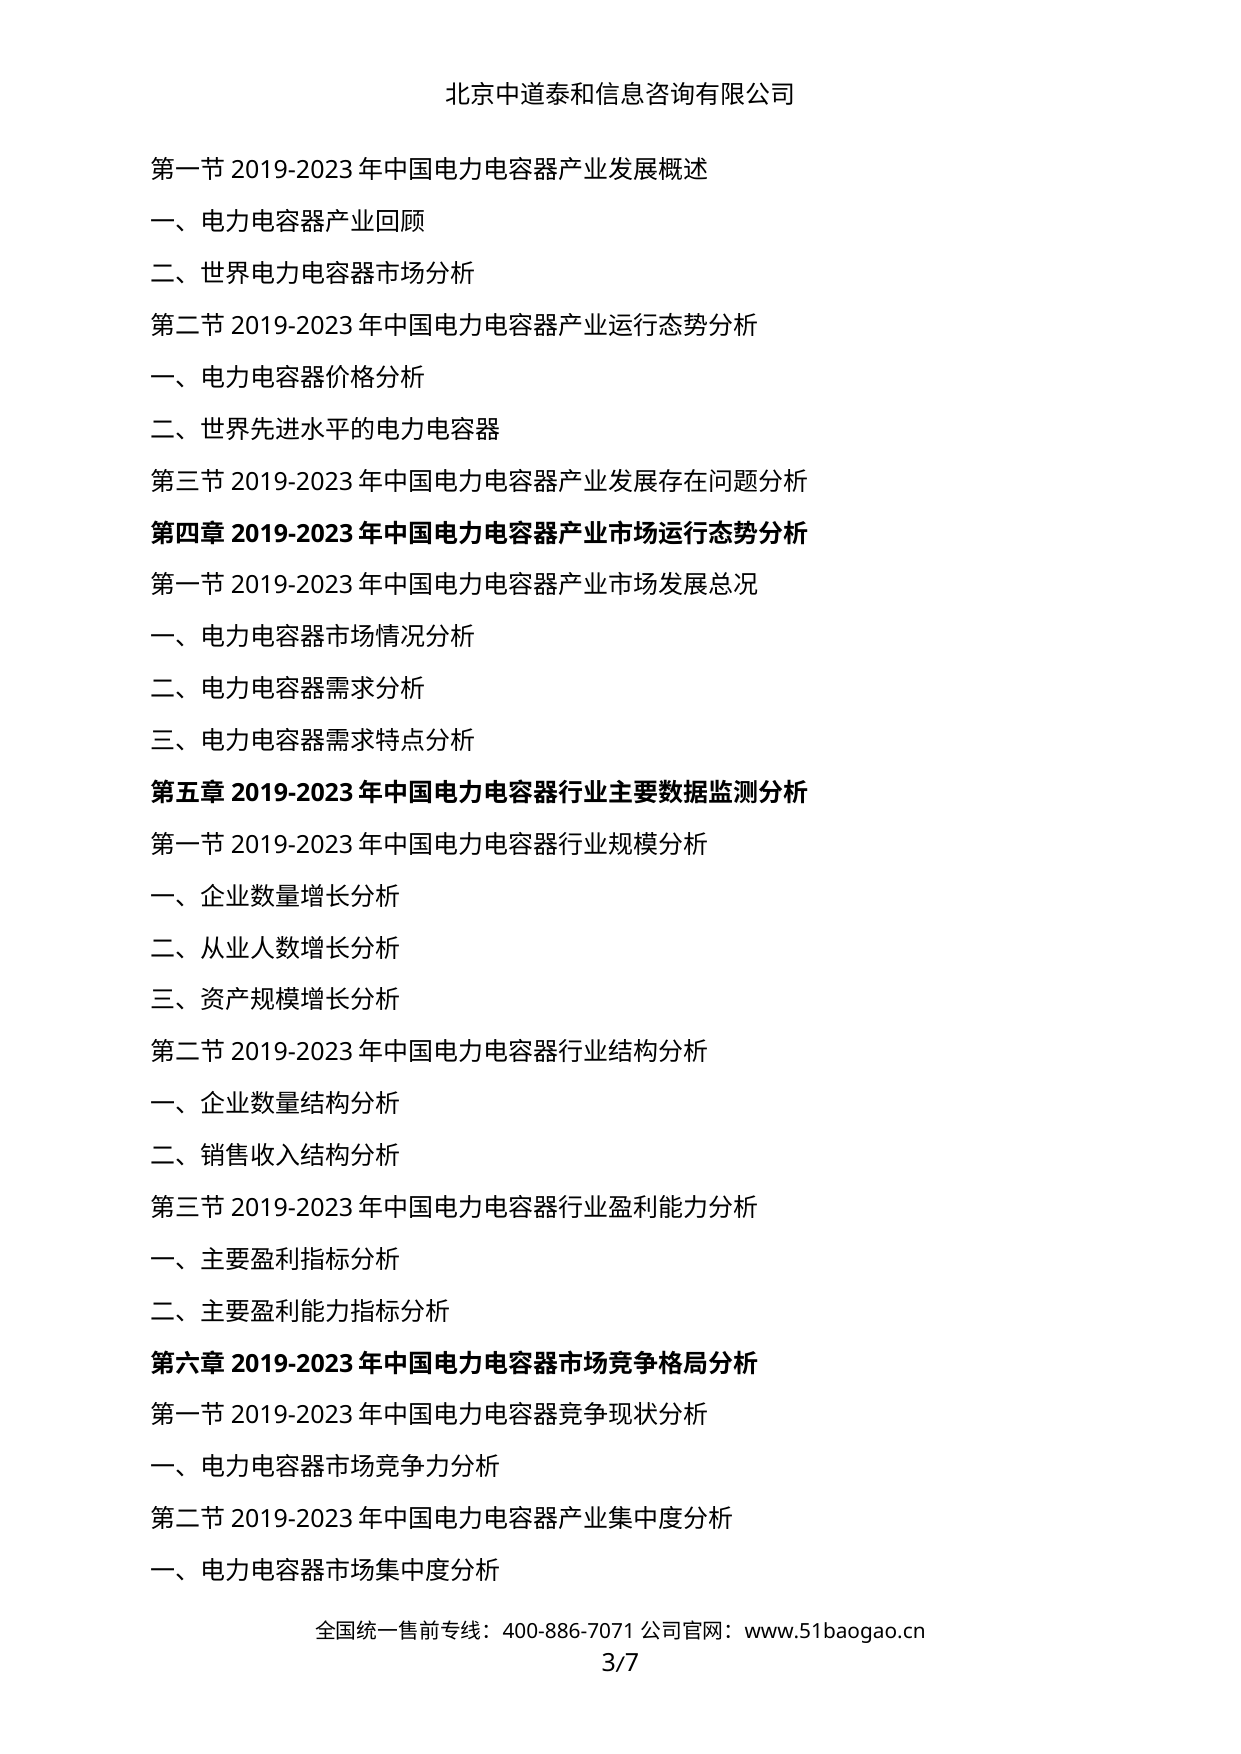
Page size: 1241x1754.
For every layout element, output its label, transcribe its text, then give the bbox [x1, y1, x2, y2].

text 第三节 2019-2023年中国电力电容器行业盈利能力分析 [150, 1187, 1090, 1224]
text 第三节 2019-2023年中国电力电容器产业发展存在问题分析 [150, 461, 1090, 497]
text 一、企业数量增长分析 [150, 876, 1090, 912]
text 一、主要盈利指标分析 [150, 1239, 1090, 1276]
text 第二节 2019-2023年中国电力电容器行业结构分析 [150, 1032, 1090, 1068]
text 一、电力电容器价格分析 [150, 357, 1090, 394]
text 三、电力电容器需求特点分析 [150, 721, 1090, 757]
text 二、销售收入结构分析 [150, 1136, 1090, 1172]
text 第二节 2019-2023年中国电力电容器产业运行态势分析 [150, 306, 1090, 342]
text 第一节 2019-2023年中国电力电容器产业发展概述 [150, 150, 1090, 186]
text 三、资产规模增长分析 [150, 980, 1090, 1016]
text 第六章 2019-2023年中国电力电容器市场竞争格局分析 [150, 1343, 1090, 1379]
text 一、企业数量结构分析 [150, 1084, 1090, 1120]
text 二、电力电容器需求分析 [150, 669, 1090, 705]
text 二、主要盈利能力指标分析 [150, 1291, 1090, 1327]
text 一、电力电容器市场竞争力分析 [150, 1447, 1090, 1483]
text 第四章 2019-2023年中国电力电容器产业市场运行态势分析 [150, 513, 1090, 549]
text 一、电力电容器市场集中度分析 [150, 1551, 1090, 1587]
text 一、电力电容器市场情况分析 [150, 617, 1090, 653]
text 二、从业人数增长分析 [150, 928, 1090, 964]
text 第二节 2019-2023年中国电力电容器产业集中度分析 [150, 1499, 1090, 1535]
text 二、世界电力电容器市场分析 [150, 254, 1090, 290]
text 第五章 2019-2023年中国电力电容器行业主要数据监测分析 [150, 772, 1090, 809]
text 第一节 2019-2023年中国电力电容器产业市场发展总况 [150, 565, 1090, 601]
text 第一节 2019-2023年中国电力电容器行业规模分析 [150, 824, 1090, 861]
text 二、世界先进水平的电力电容器 [150, 409, 1090, 446]
text 第一节 2019-2023年中国电力电容器竞争现状分析 [150, 1395, 1090, 1431]
text 一、电力电容器产业回顾 [150, 202, 1090, 238]
